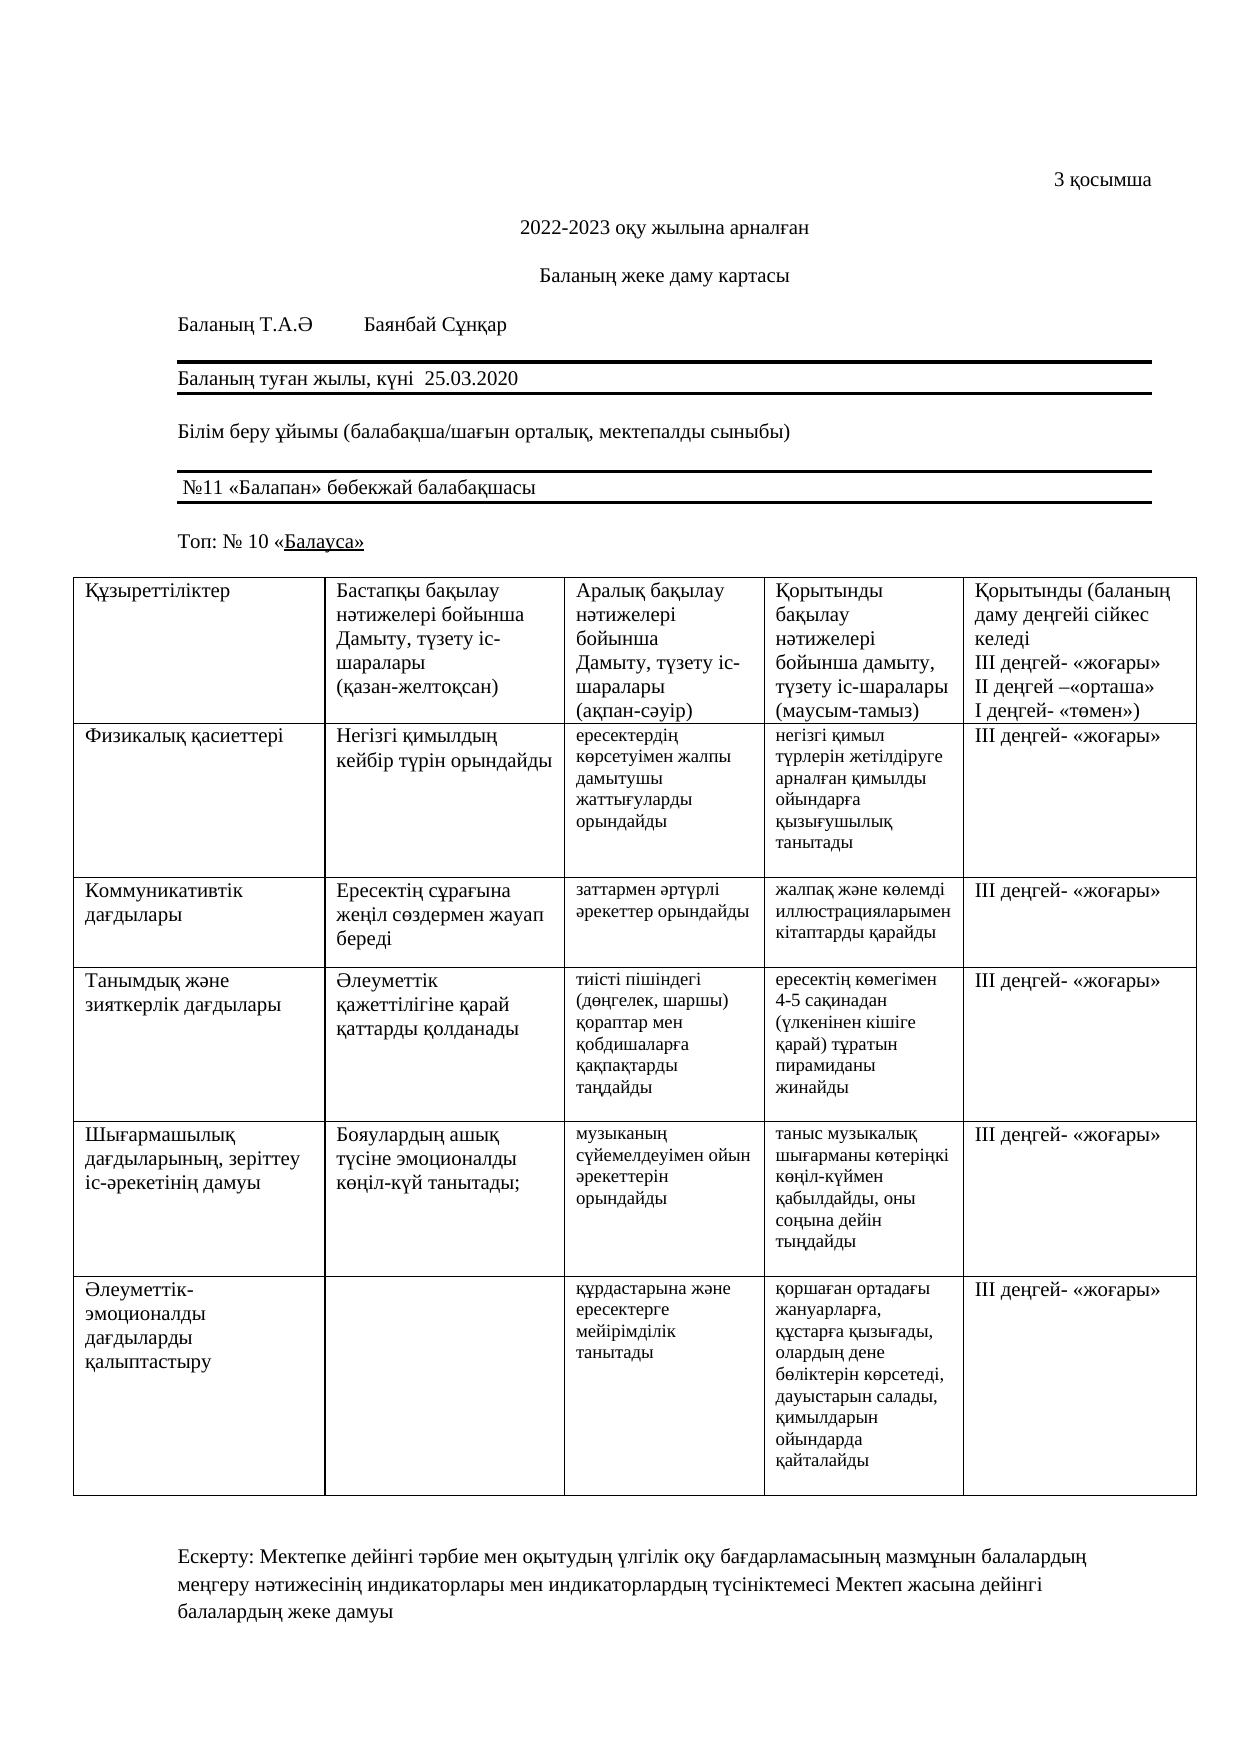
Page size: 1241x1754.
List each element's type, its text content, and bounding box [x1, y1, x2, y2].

table_cell [326, 1277, 564, 1495]
table_cell құрдастарына және ересектерге мейірімділік танытады [565, 1277, 764, 1495]
text 2022-2023 оқу жылына арналған [177, 215, 1152, 239]
text 3 қосымша [177, 167, 1152, 191]
table_header Қорытынды (баланың даму деңгейі сійкес келеді III деңгей- «жоғары» II деңгей –«орташа» I деңгей- «төмен») [964, 578, 1196, 722]
table_cell ересектердің көрсетуімен жалпы дамытушы жаттығуларды орындайды [565, 724, 764, 877]
table_cell Бояулардың ашық түсіне эмоционалды көңіл-күй танытады; [326, 1122, 564, 1276]
text Баланың Т.А.Ә Баянбай Сұнқар [177, 312, 1152, 336]
table_header Аралық бақылау нәтижелері бойынша Дамыту, түзету іс-шаралары (ақпан-сәуір) [565, 578, 764, 722]
table_cell қоршаған ортадағы жануарларға, құстарға қызығады, олардың дене бөліктерін көрсетеді, дауыстарын салады, қимылдарын ойындарда қайталайды [765, 1277, 963, 1495]
table_cell тиісті пішіндегі (дөңгелек, шаршы) қораптар мен қобдишаларға қақпақтарды таңдайды [565, 968, 764, 1121]
text Топ: № 10 «Балауса» [177, 528, 1152, 553]
text Білім беру ұйымы (балабақша/шағын орталық, мектепалды сыныбы) [177, 419, 1152, 445]
text Ескерту: Мектепке дейінгі тәрбие мен оқытудың үлгілік оқу бағдарламасының мазмұнын балалардың меңгеру нәтижесінің индикаторлары мен индикаторлардың түсініктемесі Мектеп жасына дейінгі балалардың жеке дамуы [177, 1544, 1152, 1623]
table_cell таныс музыкалық шығарманы көтеріңкі көңіл-күймен қабылдайды, оны соңына дейін тыңдайды [765, 1122, 963, 1276]
table_cell III деңгей- «жоғары» [964, 878, 1196, 967]
table_header Бастапқы бақылау нәтижелері бойынша Дамыту, түзету іс-шаралары (қазан-желтоқсан) [326, 578, 564, 722]
text Баланың туған жылы, күні 25.03.2020 [177, 364, 1152, 392]
table_cell жалпақ және көлемді иллюстрацияларымен кітаптарды қарайды [765, 878, 963, 967]
table_cell Танымдық және зияткерлік дағдылары [74, 968, 324, 1121]
table_cell заттармен әртүрлі әрекеттер орындайды [565, 878, 764, 967]
table_cell Шығармашылық дағдыларының, зеріттеу іс-әрекетінің дамуы [74, 1122, 324, 1276]
table_cell Физикалық қасиеттері [74, 724, 324, 877]
text Баланың жеке даму картасы [177, 263, 1152, 287]
table_cell III деңгей- «жоғары» [964, 1122, 1196, 1276]
table_cell Коммуникативтік дағдылары [74, 878, 324, 967]
table_cell ересектің көмегімен 4-5 сақинадан (үлкенінен кішіге қарай) тұратын пирамиданы жинайды [765, 968, 963, 1121]
table_cell Әлеуметтік қажеттілігіне қарай қаттарды қолданады [326, 968, 564, 1121]
table_header Қорытынды бақылау нәтижелері бойынша дамыту, түзету іс-шаралары (маусым-тамыз) [765, 578, 963, 722]
text №11 «Балапан» бөбекжай балабақшасы [177, 473, 1152, 501]
table_cell Негізгі қимылдың кейбір түрін орындайды [326, 724, 564, 877]
table_cell Әлеуметтік-эмоционалды дағдыларды қалыптастыру [74, 1277, 324, 1495]
table_cell Ересектің сұрағына жеңіл сөздермен жауап береді [326, 878, 564, 967]
table_cell III деңгей- «жоғары» [964, 968, 1196, 1121]
table_cell негізгі қимыл түрлерін жетілдіруге арналған қимылды ойындарға қызығушылық танытады [765, 724, 963, 877]
table_cell III деңгей- «жоғары» [964, 1277, 1196, 1495]
table_cell музыканың сүйемелдеуімен ойын әрекеттерін орындайды [565, 1122, 764, 1276]
table_cell III деңгей- «жоғары» [964, 724, 1196, 877]
table_header Құзыреттіліктер [74, 578, 324, 722]
